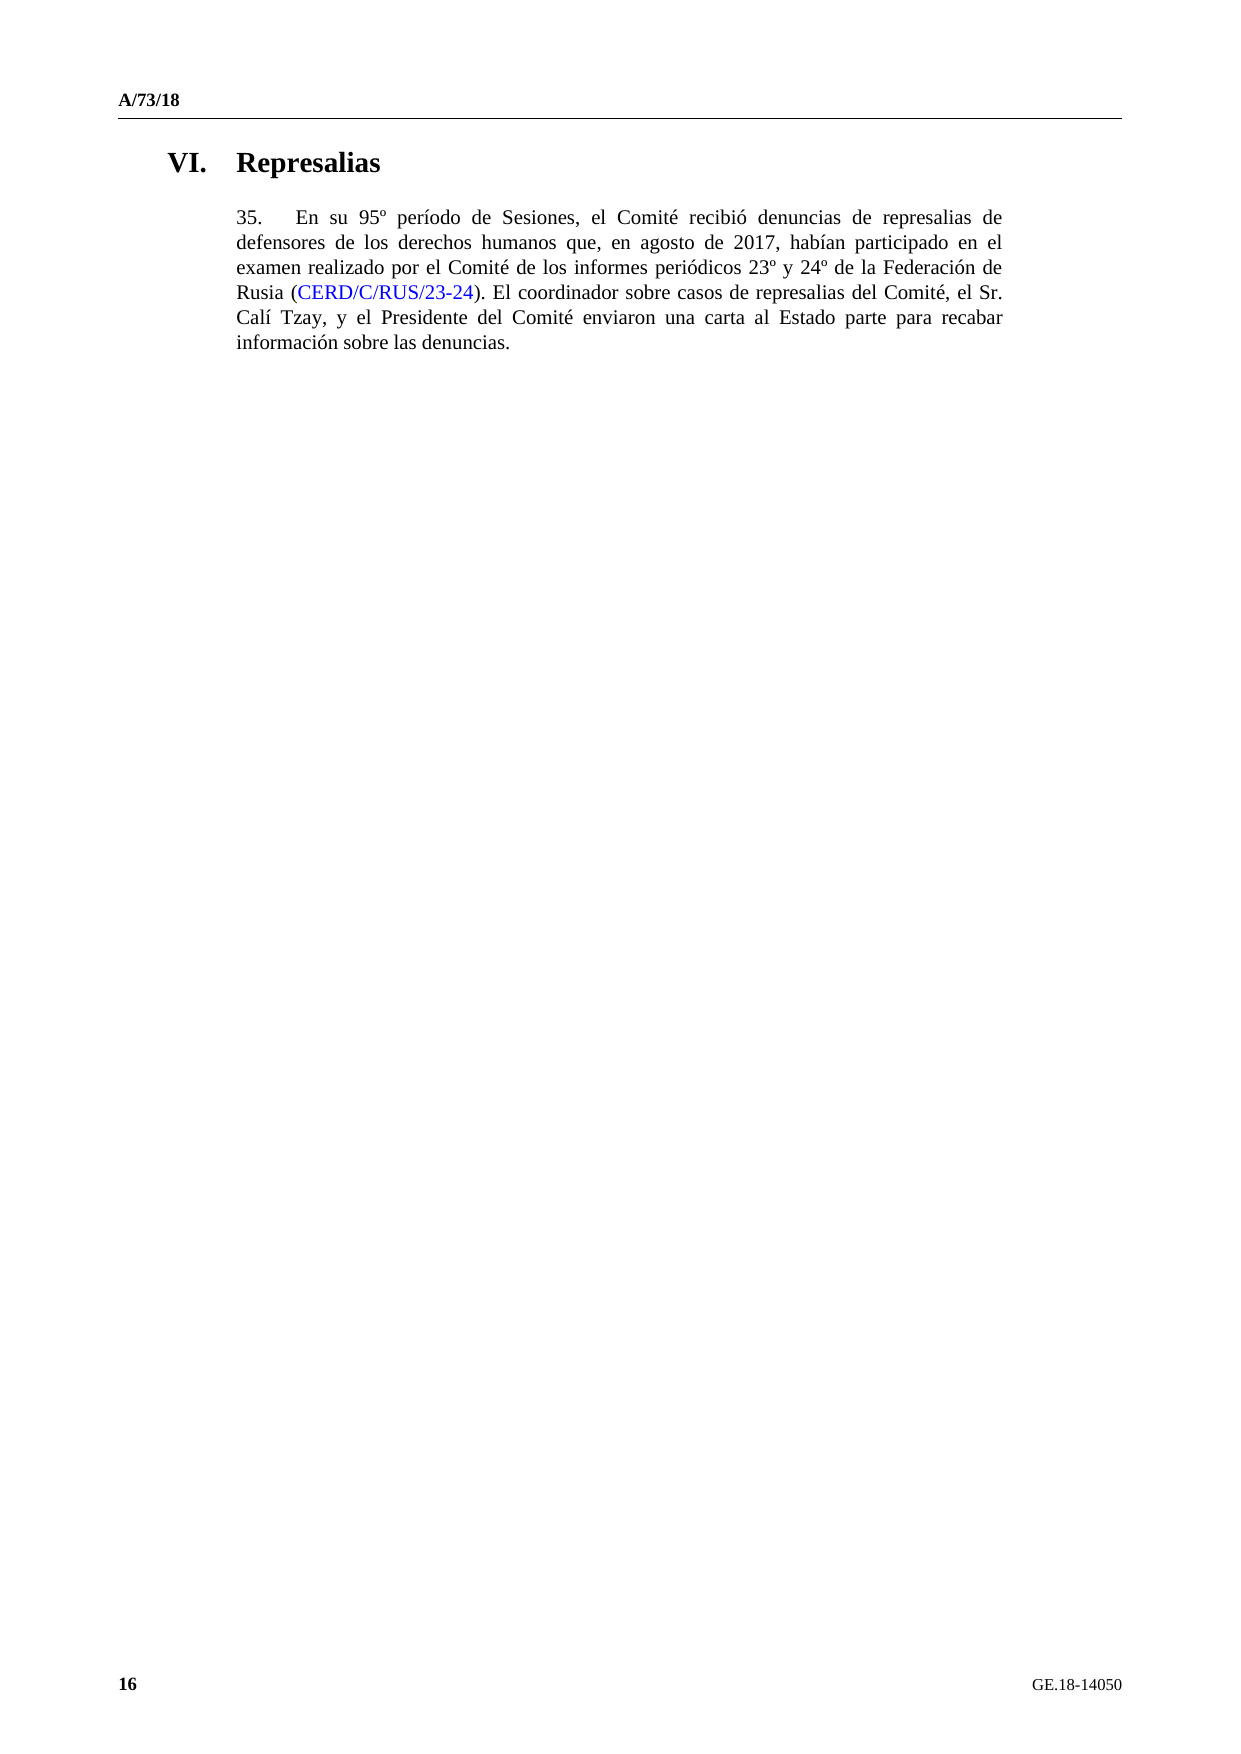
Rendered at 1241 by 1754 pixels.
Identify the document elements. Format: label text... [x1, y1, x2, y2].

text 35. En su 95º período de Sesiones, el Comité recibió denuncias de represalias de defensores de los derechos humanos que, en agosto de 2017, habían participado en el examen realizado por el Comité de los informes periódicos 23º y 24º de la Federación de Rusia (CERD/C/RUS/23-24). El coordinador sobre casos de represalias del Comité, el Sr. Calí Tzay, y el Presidente del Comité enviaron una carta al Estado parte para recabar información sobre las denuncias. [236, 204, 1004, 354]
text VI. Represalias [118, 148, 1004, 179]
